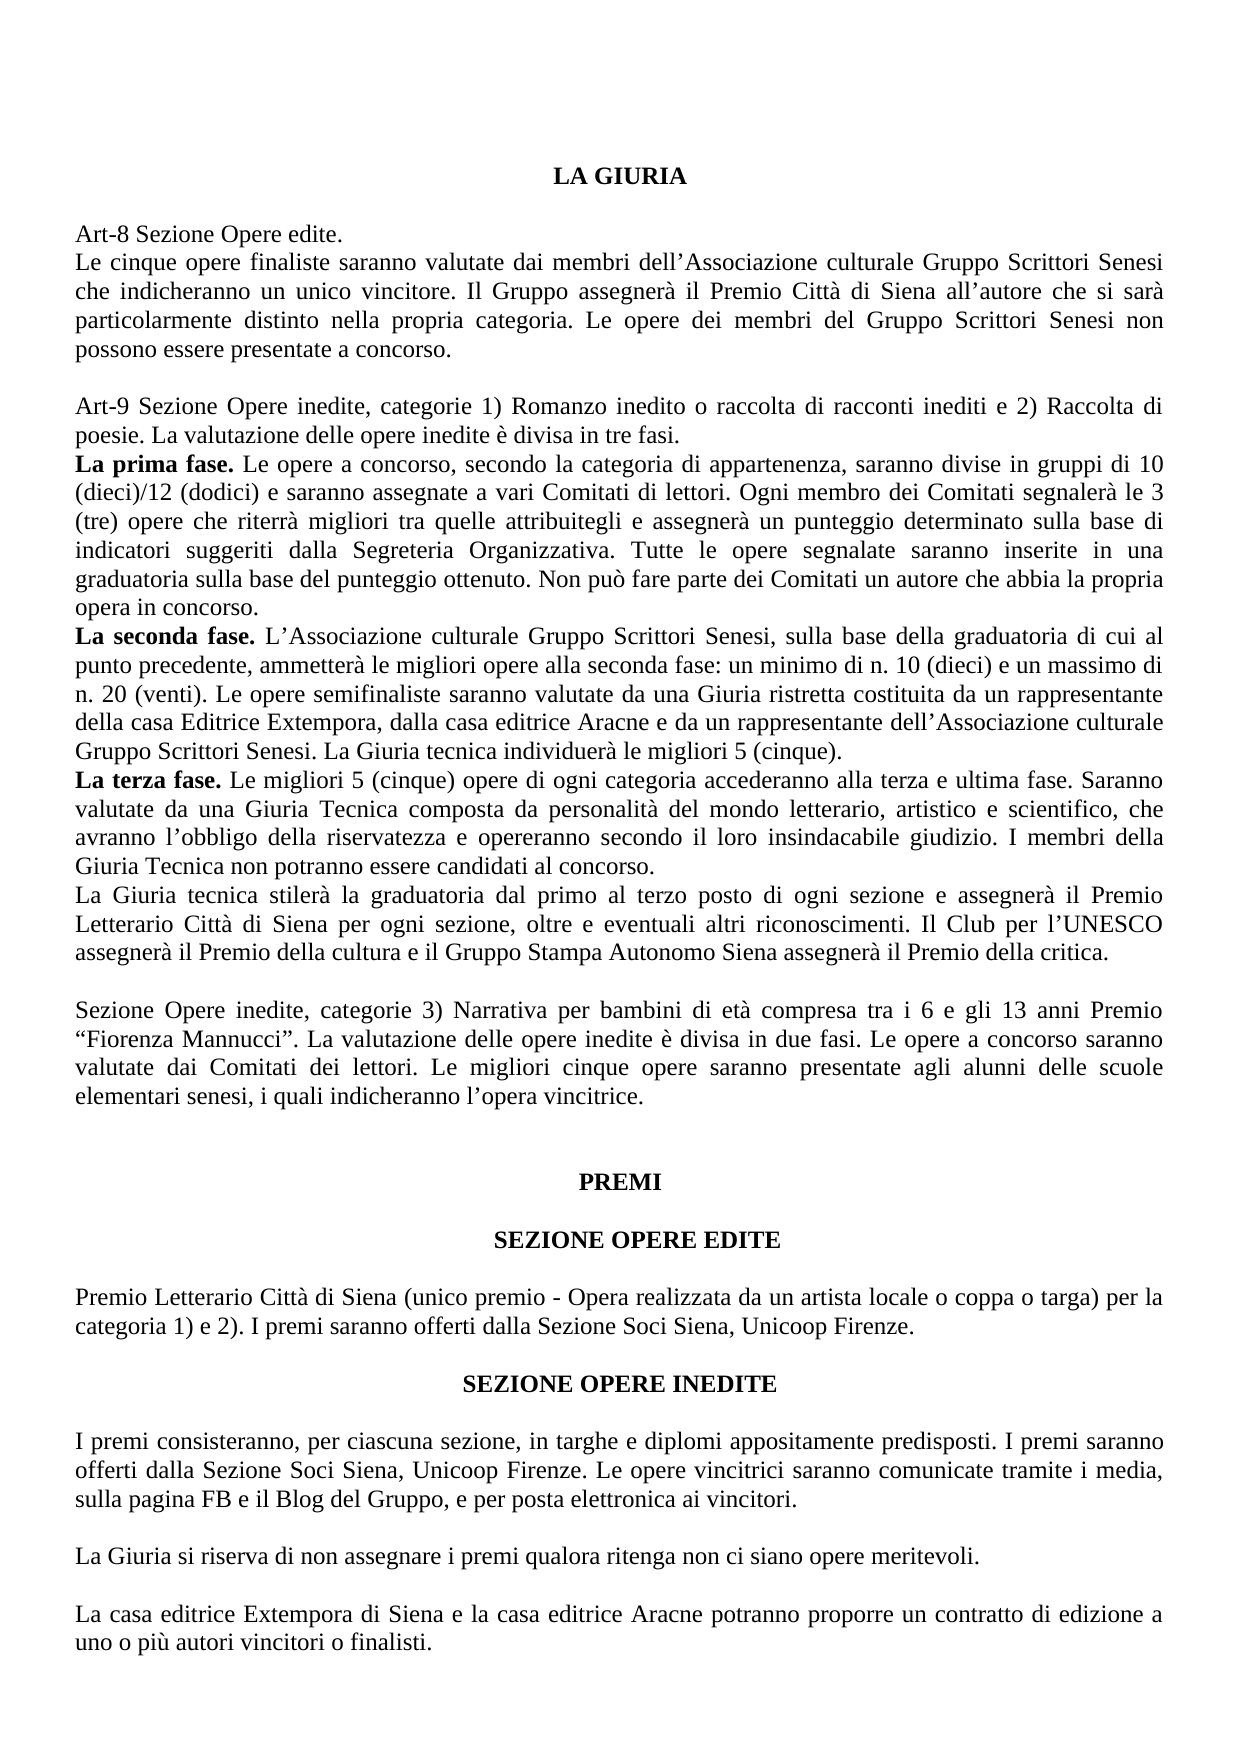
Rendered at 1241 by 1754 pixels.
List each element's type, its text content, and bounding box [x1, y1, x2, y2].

text La Giuria tecnica stilerà la graduatoria dal primo al terzo posto di ogni sezione e assegnerà il Premio Letterario Città di Siena per ogni sezione, oltre e eventuali altri riconoscimenti. Il Club per l’UNESCO assegnerà il Premio della cultura e il Gruppo Stampa Autonomo Siena assegnerà il Premio della critica. [75, 880, 1165, 966]
text PREMI [75, 1167, 1165, 1196]
text I premi consisteranno, per ciascuna sezione, in targhe e diplomi appositamente predisposti. I premi saranno offerti dalla Sezione Soci Siena, Unicoop Firenze. Le opere vincitrici saranno comunicate tramite i media, sulla pagina FB e il Blog del Gruppo, e per posta elettronica ai vincitori. [75, 1426, 1165, 1512]
text Art-8 Sezione Opere edite. [75, 219, 1165, 247]
text Premio Letterario Città di Siena (unico premio - Opera realizzata da un artista locale o coppa o targa) per la categoria 1) e 2). I premi saranno offerti dalla Sezione Soci Siena, Unicoop Firenze. [75, 1282, 1165, 1340]
text LA GIURIA [75, 161, 1165, 190]
text La seconda fase. L’Associazione culturale Gruppo Scrittori Senesi, sulla base della graduatoria di cui al punto precedente, ammetterà le migliori opere alla seconda fase: un minimo di n. 10 (dieci) e un massimo di n. 20 (venti). Le opere semifinaliste saranno valutate da una Giuria ristretta costituita da un rappresentante della casa Editrice Extempora, dalla casa editrice Aracne e da un rappresentante dell’Associazione culturale Gruppo Scrittori Senesi. La Giuria tecnica individuerà le migliori 5 (cinque). [75, 621, 1165, 765]
text SEZIONE OPERE INEDITE [75, 1369, 1165, 1397]
text SEZIONE OPERE EDITE [371, 1225, 1165, 1254]
text Art-9 Sezione Opere inedite, categorie 1) Romanzo inedito o raccolta di racconti inediti e 2) Raccolta di poesie. La valutazione delle opere inedite è divisa in tre fasi. [75, 391, 1165, 449]
text La casa editrice Extempora di Siena e la casa editrice Aracne potranno proporre un contratto di edizione a uno o più autori vincitori o finalisti. [75, 1599, 1165, 1656]
text Le cinque opere finaliste saranno valutate dai membri dell’Associazione culturale Gruppo Scrittori Senesi che indicheranno un unico vincitore. Il Gruppo assegnerà il Premio Città di Siena all’autore che si sarà particolarmente distinto nella propria categoria. Le opere dei membri del Gruppo Scrittori Senesi non possono essere presentate a concorso. [75, 247, 1165, 362]
text Sezione Opere inedite, categorie 3) Narrativa per bambini di età compresa tra i 6 e gli 13 anni Premio “Fiorenza Mannucci”. La valutazione delle opere inedite è divisa in due fasi. Le opere a concorso saranno valutate dai Comitati dei lettori. Le migliori cinque opere saranno presentate agli alunni delle scuole elementari senesi, i quali indicheranno l’opera vincitrice. [75, 995, 1165, 1110]
text La Giuria si riserva di non assegnare i premi qualora ritenga non ci siano opere meritevoli. [75, 1541, 1165, 1570]
text La prima fase. Le opere a concorso, secondo la categoria di appartenenza, saranno divise in gruppi di 10 (dieci)/12 (dodici) e saranno assegnate a vari Comitati di lettori. Ogni membro dei Comitati segnalerà le 3 (tre) opere che riterrà migliori tra quelle attribuitegli e assegnerà un punteggio determinato sulla base di indicatori suggeriti dalla Segreteria Organizzativa. Tutte le opere segnalate saranno inserite in una graduatoria sulla base del punteggio ottenuto. Non può fare parte dei Comitati un autore che abbia la propria opera in concorso. [75, 449, 1165, 621]
text La terza fase. Le migliori 5 (cinque) opere di ogni categoria accederanno alla terza e ultima fase. Saranno valutate da una Giuria Tecnica composta da personalità del mondo letterario, artistico e scientifico, che avranno l’obbligo della riservatezza e opereranno secondo il loro insindacabile giudizio. I membri della Giuria Tecnica non potranno essere candidati al concorso. [75, 765, 1165, 880]
